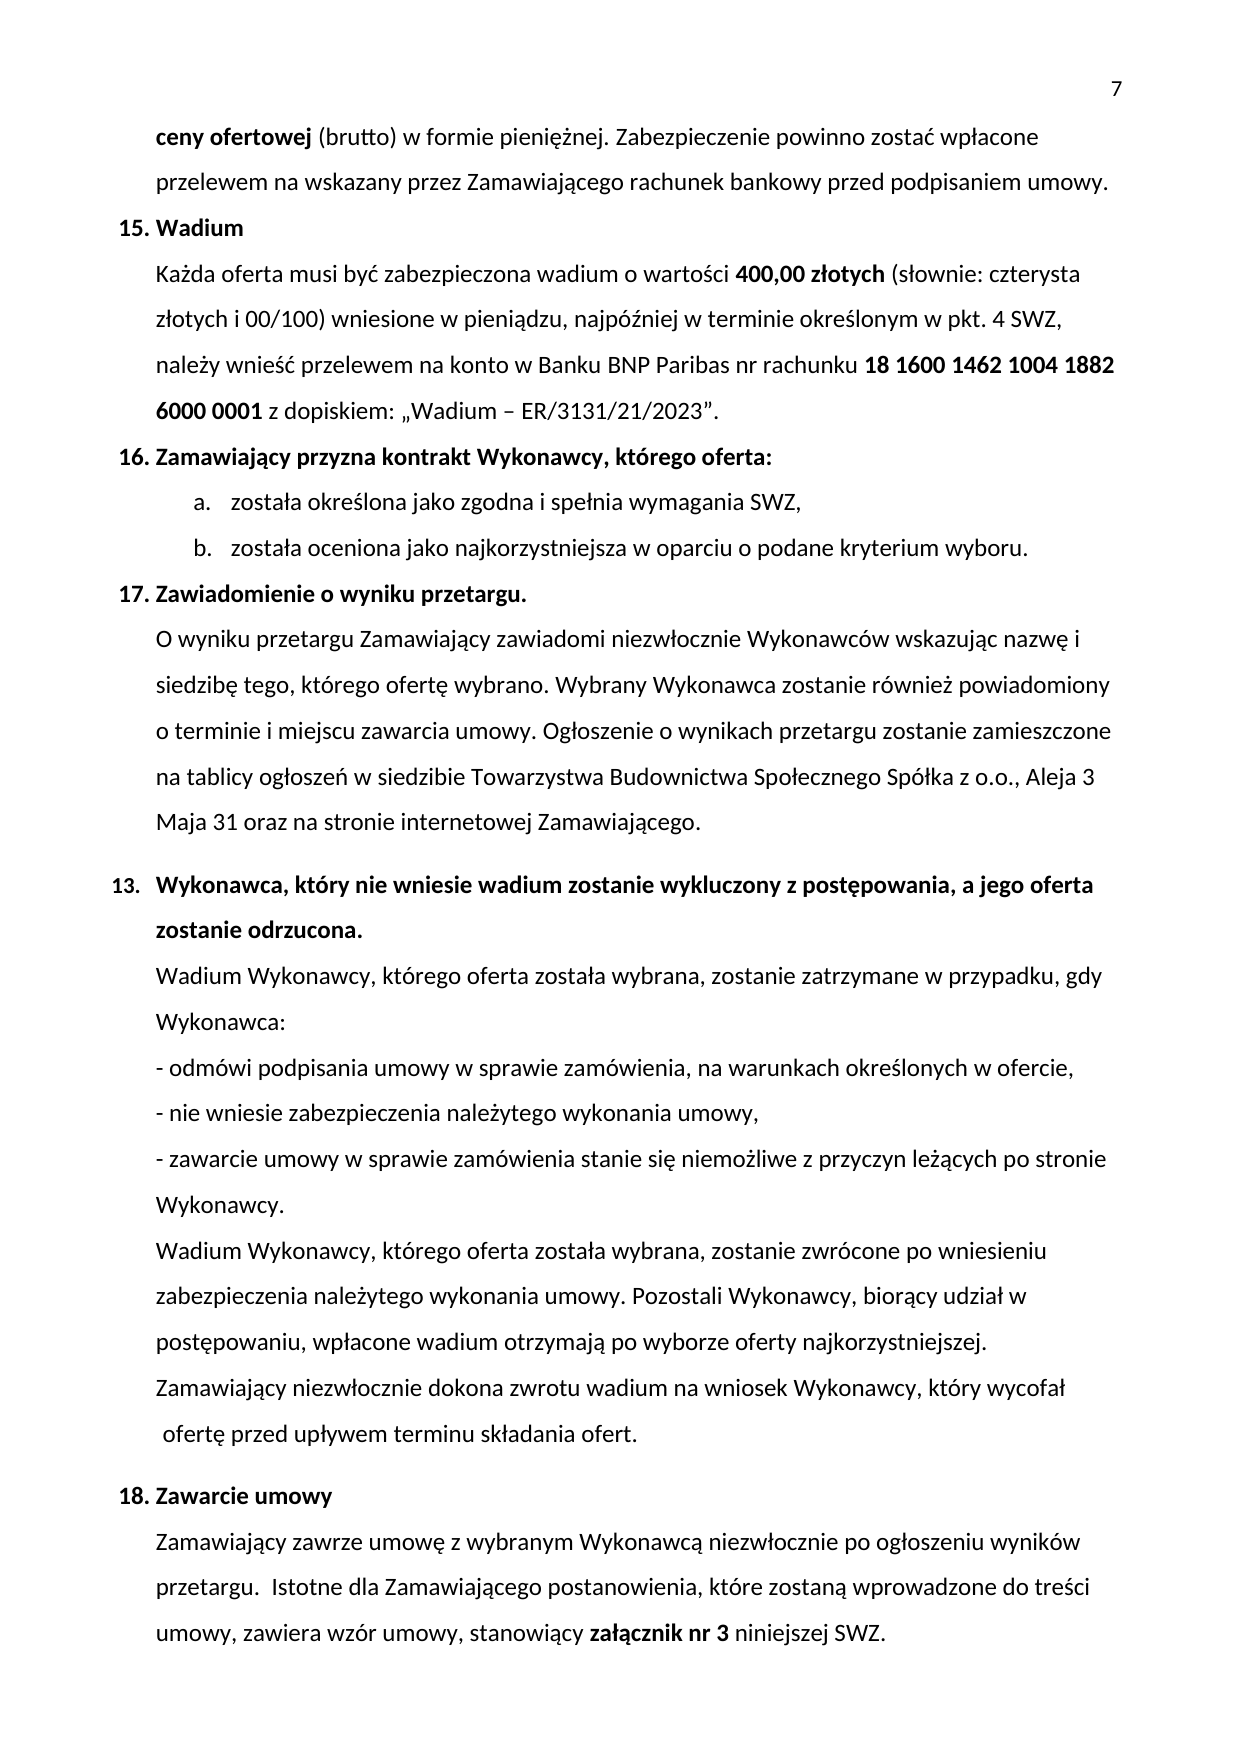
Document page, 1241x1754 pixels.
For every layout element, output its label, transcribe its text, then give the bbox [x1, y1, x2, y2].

text - odmówi podpisania umowy w sprawie zamówienia, na warunkach określonych w ofercie, [156, 1052, 1122, 1082]
list Wadium Każda oferta musi być zabezpieczona wadium o wartości 400,00 złotych (słownie: czterysta złotych i 00/100) wniesione w pieniądzu, najpóźniej w terminie określonym w pkt. 4 SWZ, należy wnieść przelewem na konto w Banku BNP Paribas nr rachunku 18 1600 1462 1004 1882 6000 0001 z dopiskiem: „Wadium – ER/3131/21/2023”. [118, 212, 1122, 426]
text Wadium Wykonawcy, którego oferta została wybrana, zostanie zatrzymane w przypadku, gdy Wykonawca: [156, 960, 1122, 1037]
list została określona jako zgodna i spełnia wymagania SWZ, [193, 486, 1122, 517]
list Zawiadomienie o wyniku przetargu. [118, 578, 1122, 608]
text Zamawiający niezwłocznie dokona zwrotu wadium na wniosek Wykonawcy, który wycofał ofertę przed upływem terminu składania ofert. [156, 1372, 1122, 1448]
list Zawarcie umowy [118, 1480, 1122, 1511]
list Wykonawca, który nie wniesie wadium zostanie wykluczony z postępowania, a jego oferta zostanie odrzucona. [111, 869, 1122, 945]
list Zamawiający przyzna kontrakt Wykonawcy, którego oferta: [118, 441, 1122, 471]
list O wyniku przetargu Zamawiający zawiadomi niezwłocznie Wykonawców wskazując nazwę i siedzibę tego, którego ofertę wybrano. Wybrany Wykonawca zostanie również powiadomiony o terminie i miejscu zawarcia umowy. Ogłoszenie o wynikach przetargu zostanie zamieszczone na tablicy ogłoszeń w siedzibie Towarzystwa Budownictwa Społecznego Spółka z o.o., Aleja 3 Maja 31 oraz na stronie internetowej Zamawiającego. [156, 624, 1122, 837]
text - zawarcie umowy w sprawie zamówienia stanie się niemożliwe z przyczyn leżących po stronie Wykonawcy. [156, 1143, 1122, 1219]
list została oceniona jako najkorzystniejsza w oparciu o podane kryterium wyboru. [193, 532, 1122, 563]
text - nie wniesie zabezpieczenia należytego wykonania umowy, [156, 1098, 1122, 1128]
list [118, 121, 1122, 197]
list Zamawiający zawrze umowę z wybranym Wykonawcą niezwłocznie po ogłoszeniu wyników przetargu. Istotne dla Zamawiającego postanowienia, które zostaną wprowadzone do treści umowy, zawiera wzór umowy, stanowiący załącznik nr 3 niniejszej SWZ. [156, 1526, 1122, 1648]
text Wadium Wykonawcy, którego oferta została wybrana, zostanie zwrócone po wniesieniu zabezpieczenia należytego wykonania umowy. Pozostali Wykonawcy, biorący udział w postępowaniu, wpłacone wadium otrzymają po wyborze oferty najkorzystniejszej. [156, 1235, 1122, 1357]
